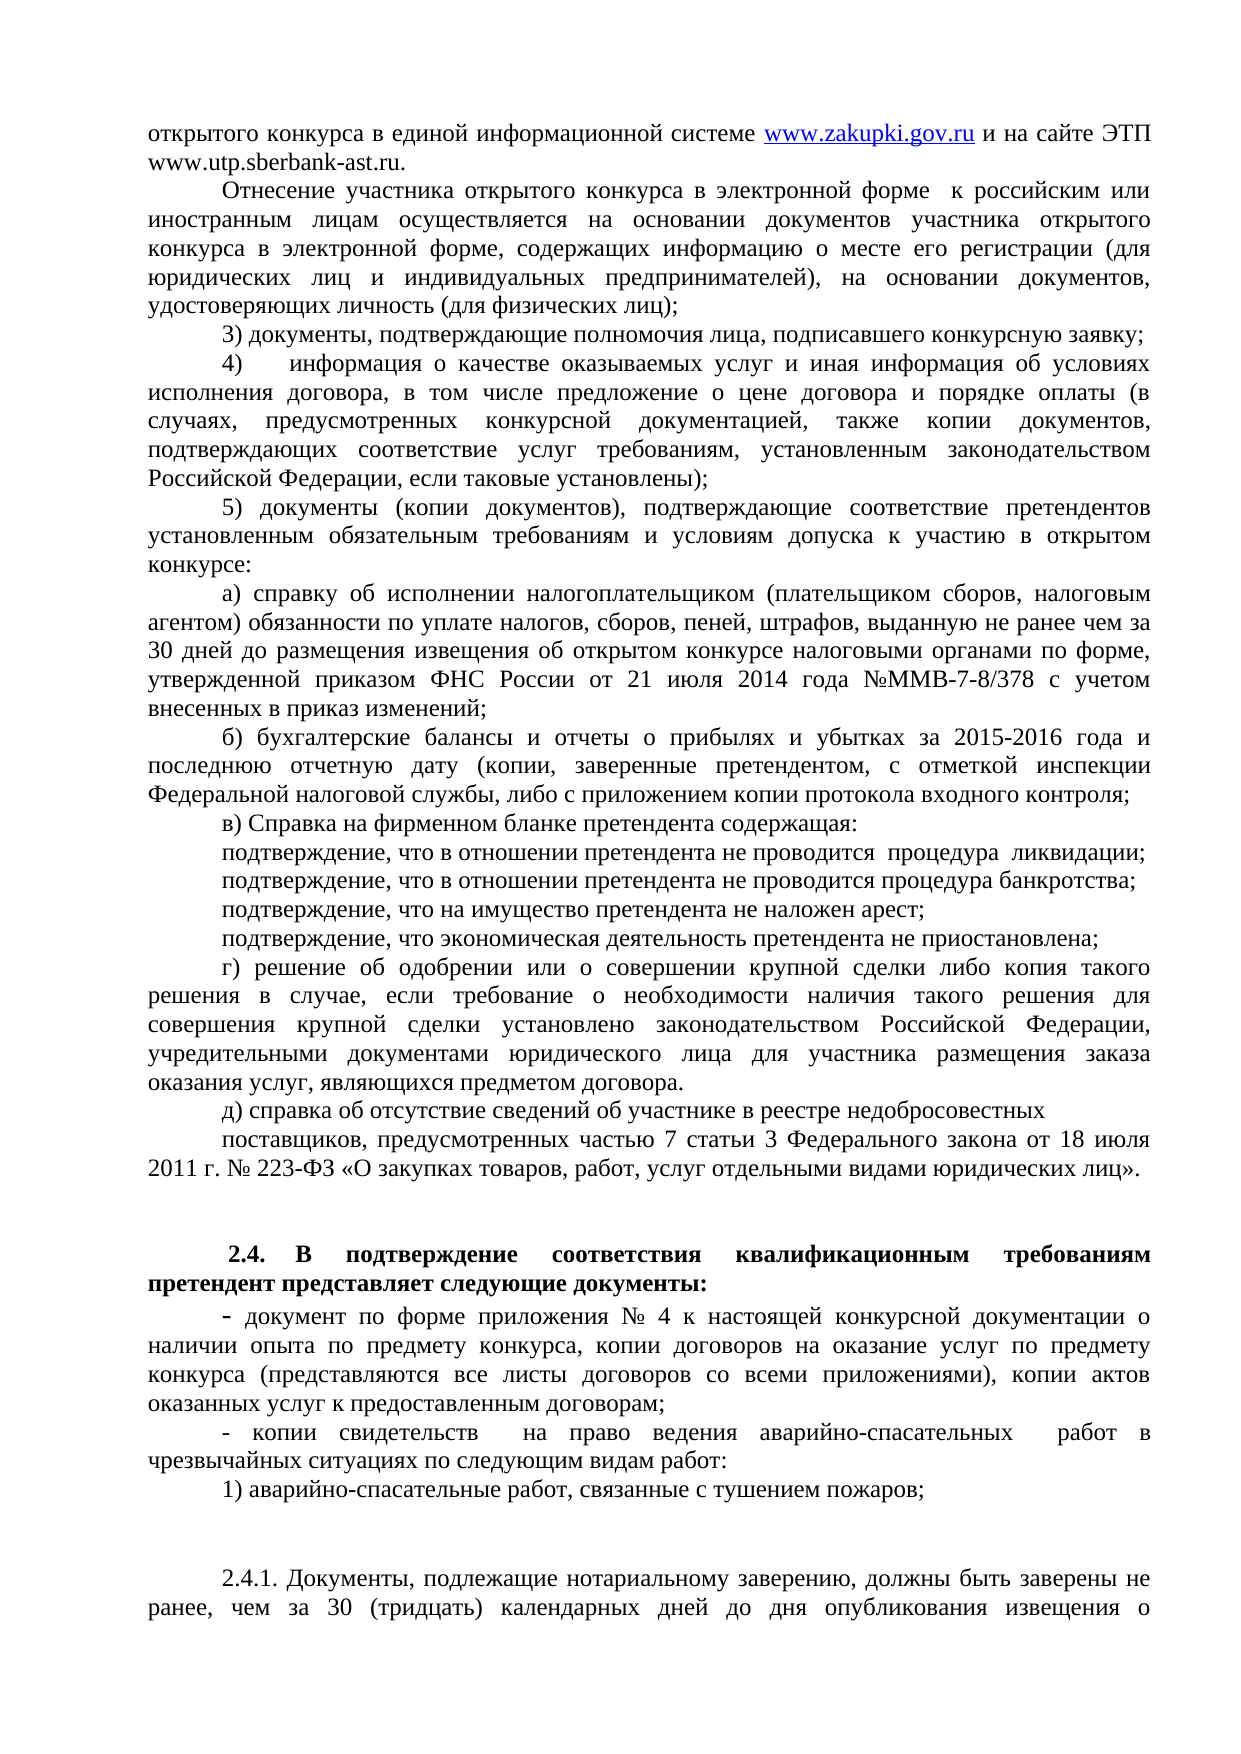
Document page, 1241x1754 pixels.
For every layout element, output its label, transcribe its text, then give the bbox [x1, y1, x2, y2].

text подтверждение, что на имущество претендента не наложен арест; [148, 894, 1152, 923]
text г) решение об одобрении или о совершении крупной сделки либо копия такого решения в случае, если требование о необходимости наличия такого решения для совершения крупной сделки установлено законодательством Российской Федерации, учредительными документами юридического лица для участника размещения заказа оказания услуг, являющихся предметом договора. [148, 952, 1152, 1096]
text 2.4. В подтверждение соответствия квалификационным требованиям претендент представляет следующие документы: [148, 1239, 1152, 1297]
text подтверждение, что в отношении претендента не проводится процедура банкротства; [148, 866, 1152, 894]
text б) бухгалтерские балансы и отчеты о прибылях и убытках за 2015-2016 года и последнюю отчетную дату (копии, заверенные претендентом, с отметкой инспекции Федеральной налоговой службы, либо с приложением копии протокола входного контроля; [148, 722, 1152, 808]
text подтверждение, что в отношении претендента не проводится процедура ликвидации; [148, 837, 1152, 866]
text 4) информация о качестве оказываемых услуг и иная информация об условиях исполнения договора, в том числе предложение о цене договора и порядке оплаты (в случаях, предусмотренных конкурсной документацией, также копии документов, подтверждающих соответствие услуг требованиям, установленным законодательством Российской Федерации, если таковые установлены); [148, 348, 1152, 492]
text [148, 1563, 1152, 1620]
text поставщиков, предусмотренных частью 7 статьи 3 Федерального закона от 18 июля 2011 г. № 223-ФЗ «О закупках товаров, работ, услуг отдельными видами юридических лиц». [148, 1124, 1152, 1182]
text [148, 118, 1152, 176]
text а) справку об исполнении налогоплательщиком (плательщиком сборов, налоговым агентом) обязанности по уплате налогов, сборов, пеней, штрафов, выданную не ранее чем за 30 дней до размещения извещения об открытом конкурсе налоговыми органами по форме, утвержденной приказом ФНС России от 21 июля 2014 года №ММВ-7-8/378 с учетом внесенных в приказ изменений; [148, 578, 1152, 722]
text - копии свидетельств на право ведения аварийно-спасательных работ в чрезвычайных ситуациях по следующим видам работ: [148, 1417, 1152, 1474]
text подтверждение, что экономическая деятельность претендента не приостановлена; [148, 923, 1152, 952]
text в) Справка на фирменном бланке претендента содержащая: [148, 808, 1152, 837]
text Отнесение участника открытого конкурса в электронной форме к российским или иностранным лицам осуществляется на основании документов участника открытого конкурса в электронной форме, содержащих информацию о месте его регистрации (для юридических лиц и индивидуальных предпринимателей), на основании документов, удостоверяющих личность (для физических лиц); [148, 176, 1152, 319]
text - документ по форме приложения № 4 к настоящей конкурсной документации о наличии опыта по предмету конкурса, копии договоров на оказание услуг по предмету конкурса (представляются все листы договоров со всеми приложениями), копии актов оказанных услуг к предоставленным договорам; [148, 1297, 1152, 1417]
text 5) документы (копии документов), подтверждающие соответствие претендентов установленным обязательным требованиям и условиям допуска к участию в открытом конкурсе: [148, 492, 1152, 578]
text 1) аварийно-спасательные работ, связанные с тушением пожаров; [148, 1474, 1152, 1503]
text д) справка об отсутствие сведений об участнике в реестре недобросовестных [148, 1096, 1152, 1124]
text 3) документы, подтверждающие полномочия лица, подписавшего конкурсную заявку; [148, 319, 1152, 348]
